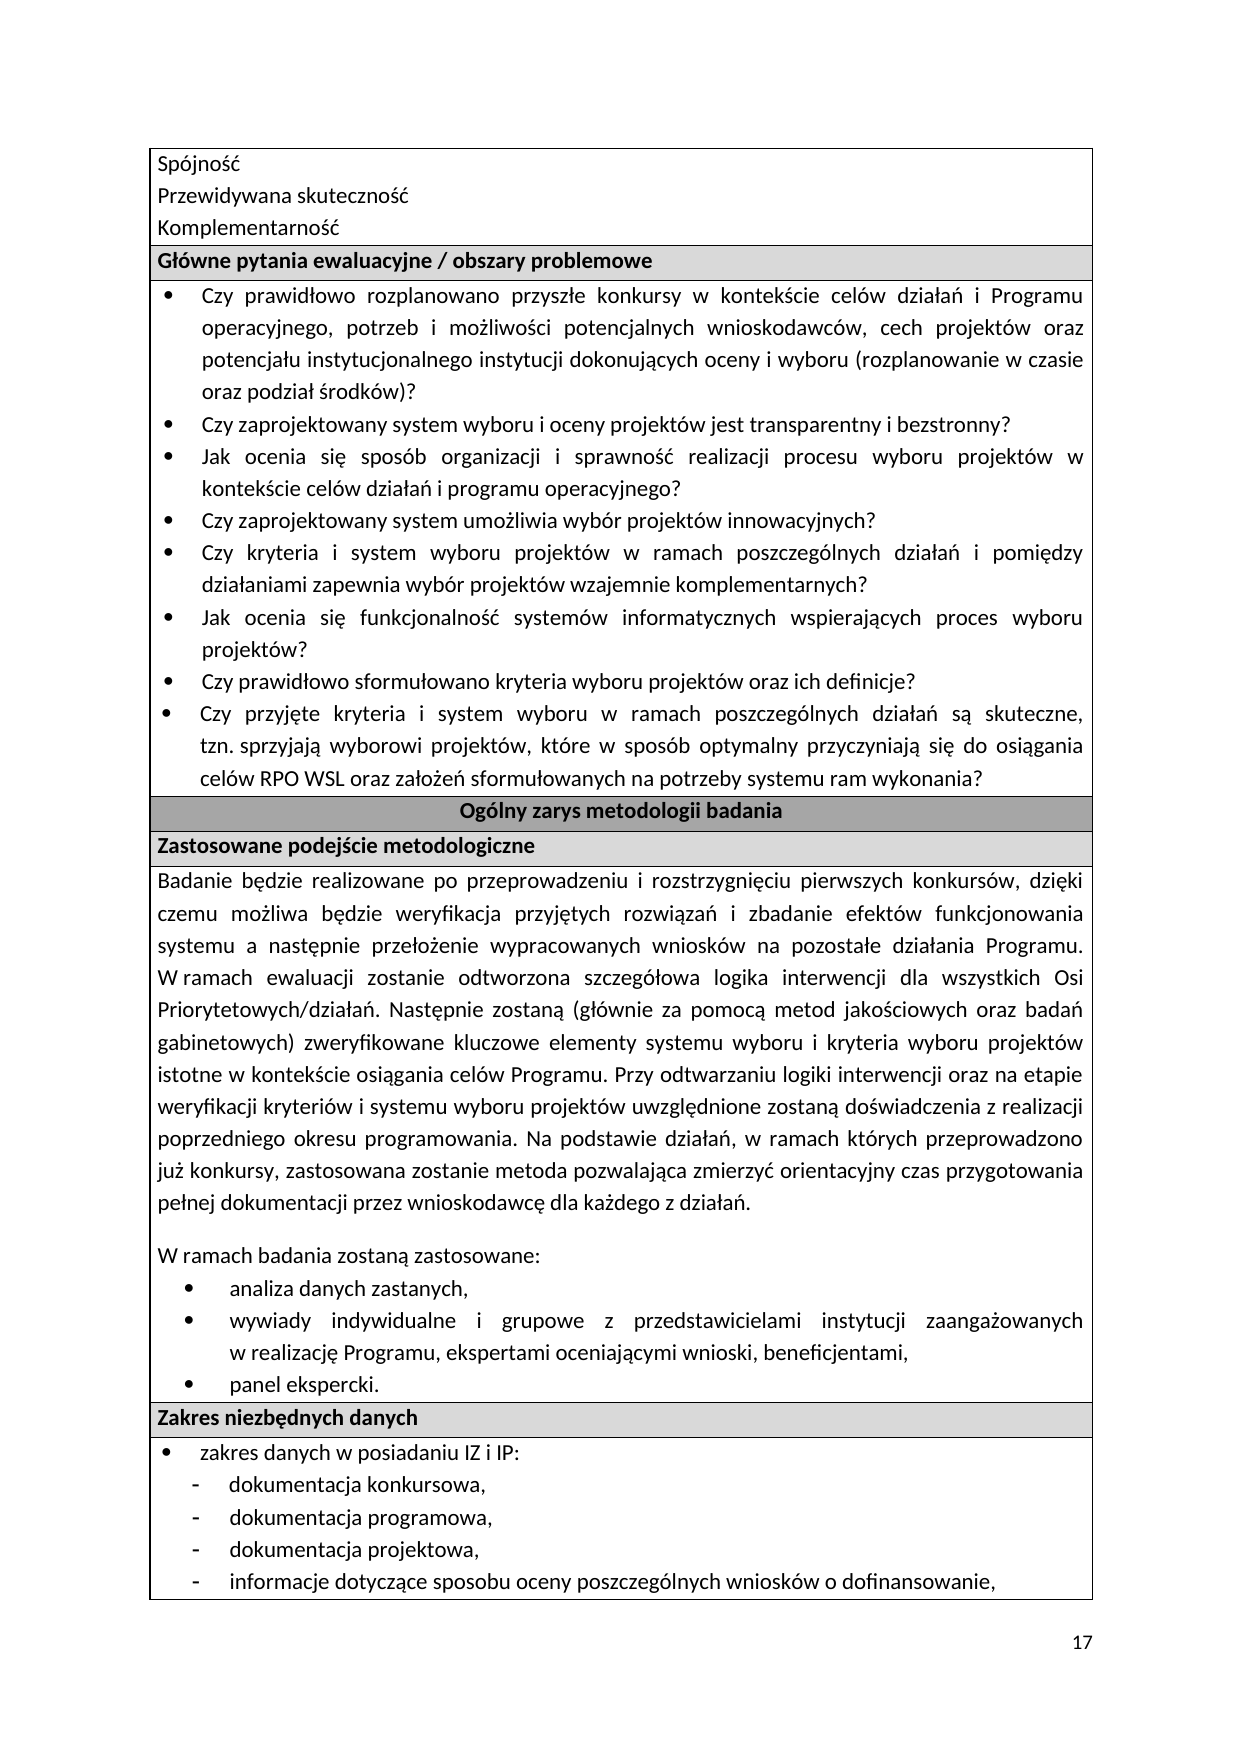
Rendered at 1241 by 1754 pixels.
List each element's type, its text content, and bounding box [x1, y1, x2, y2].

table_cell Czy prawidłowo rozplanowano przyszłe konkursy w kontekście celów działań i Programu operacyjnego, potrzeb i możliwości potencjalnych wnioskodawców, cech projektów oraz potencjału instytucjonalnego instytucji dokonujących oceny i wyboru (rozplanowanie w czasie oraz podział środków)? Czy zaprojektowany system wyboru i oceny projektów jest transparentny i bezstronny? Jak ocenia się sposób organizacji i sprawność realizacji procesu wyboru projektów w kontekście celów działań i programu operacyjnego? Czy zaprojektowany system umożliwia wybór projektów innowacyjnych? Czy kryteria i system wyboru projektów w ramach poszczególnych działań i pomiędzy działaniami zapewnia wybór projektów wzajemnie komplementarnych? Jak ocenia się funkcjonalność systemów informatycznych wspierających proces wyboru projektów? Czy prawidłowo sformułowano kryteria wyboru projektów oraz ich definicje? Czy przyjęte kryteria i system wyboru w ramach poszczególnych działań są skuteczne, tzn. sprzyjają wyborowi projektów, które w sposób optymalny przyczyniają się do osiągania celów RPO WSL oraz założeń sformułowanych na potrzeby systemu ram wykonania? [151, 281, 1092, 796]
table_cell Główne pytania ewaluacyjne / obszary problemowe [151, 246, 1092, 280]
table_cell Zakres niezbędnych danych [151, 1403, 1092, 1437]
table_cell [151, 1438, 1092, 1599]
table_cell Ogólny zarys metodologii badania [151, 797, 1092, 831]
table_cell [151, 149, 1092, 245]
table_cell Badanie będzie realizowane po przeprowadzeniu i rozstrzygnięciu pierwszych konkursów, dzięki czemu możliwa będzie weryfikacja przyjętych rozwiązań i zbadanie efektów funkcjonowania systemu a następnie przełożenie wypracowanych wniosków na pozostałe działania Programu. W ramach ewaluacji zostanie odtworzona szczegółowa logika interwencji dla wszystkich Osi Priorytetowych/działań. Następnie zostaną (głównie za pomocą metod jakościowych oraz badań gabinetowych) zweryfikowane kluczowe elementy systemu wyboru i kryteria wyboru projektów istotne w kontekście osiągania celów Programu. Przy odtwarzaniu logiki interwencji oraz na etapie weryfikacji kryteriów i systemu wyboru projektów uwzględnione zostaną doświadczenia z realizacji poprzedniego okresu programowania. Na podstawie działań, w ramach których przeprowadzono już konkursy, zastosowana zostanie metoda pozwalająca zmierzyć orientacyjny czas przygotowania pełnej dokumentacji przez wnioskodawcę dla każdego z działań. W ramach badania zostaną zastosowane: analiza danych zastanych, wywiady indywidualne i grupowe z przedstawicielami instytucji zaangażowanych w realizację Programu, ekspertami oceniającymi wnioski, beneficjentami, panel ekspercki. [151, 867, 1092, 1402]
table_cell Zastosowane podejście metodologiczne [151, 832, 1092, 866]
